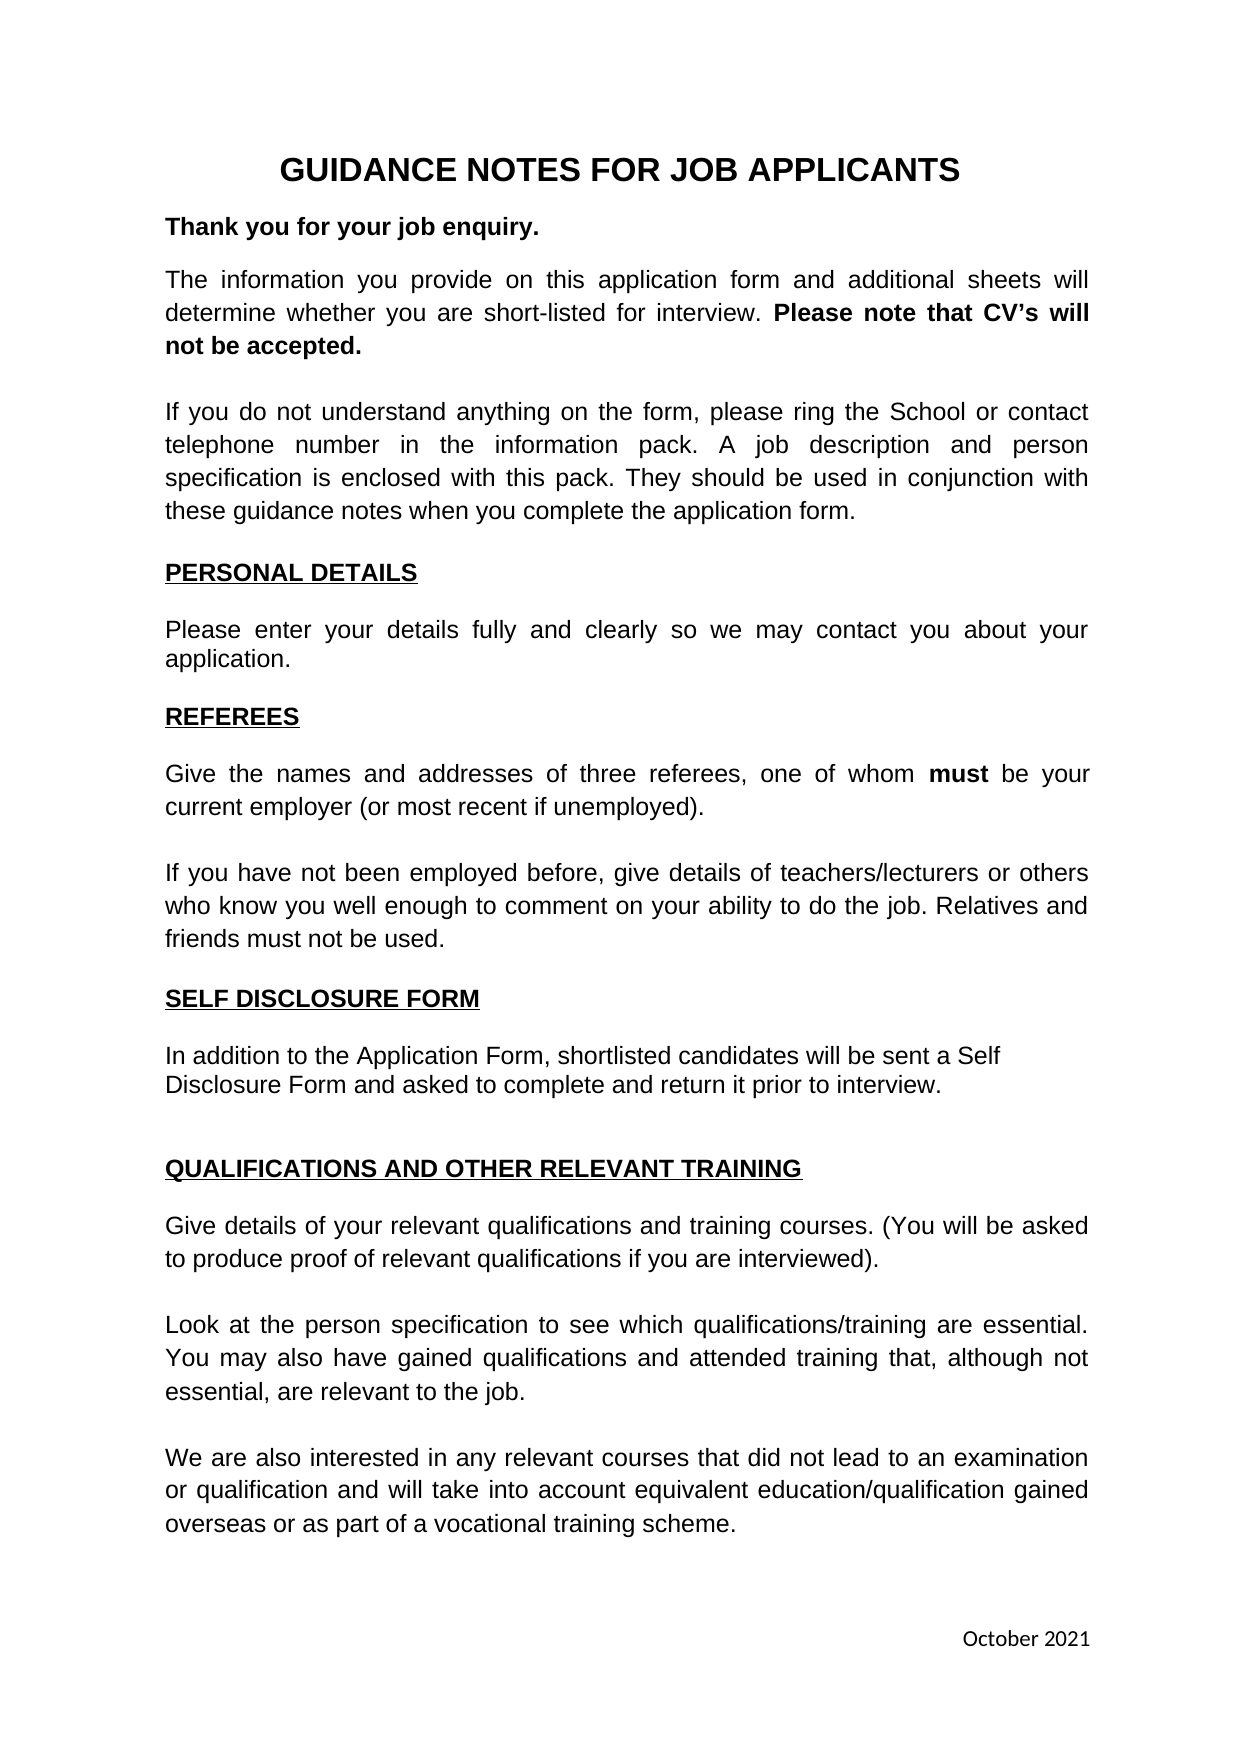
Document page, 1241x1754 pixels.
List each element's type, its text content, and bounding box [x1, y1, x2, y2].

text Thank you for your job enquiry. [165, 212, 1090, 241]
text The information you provide on this application form and additional sheets will determine whether you are short-listed for interview. Please note that CV’s will not be accepted. [165, 265, 1090, 360]
text If you have not been employed before, give details of teachers/lecturers or others who know you well enough to comment on your ability to do the job. Relatives and friends must not be used. [165, 858, 1090, 953]
text Look at the person specification to see which qualifications/training are essential. You may also have gained qualifications and attended training that, although not essential, are relevant to the job. [165, 1310, 1090, 1405]
text In addition to the Application Form, shortlisted candidates will be sent a Self Disclosure Form and asked to complete and return it prior to interview. [165, 1041, 1090, 1099]
text Please enter your details fully and clearly so we may contact you about your application. [165, 616, 1090, 673]
text GUIDANCE NOTES FOR JOB APPLICANTS [150, 150, 1090, 188]
text PERSONAL DETAILS [165, 558, 1090, 587]
text If you do not understand anything on the form, please ring the School or contact telephone number in the information pack. A job description and person specification is enclosed with this pack. They should be used in conjunction with these guidance notes when you complete the application form. [165, 397, 1090, 525]
text Give details of your relevant qualifications and training courses. (You will be asked to produce proof of relevant qualifications if you are interviewed). [165, 1211, 1090, 1273]
text Give the names and addresses of three referees, one of whom must be your current employer (or most recent if unemployed). [165, 759, 1090, 821]
text We are also interested in any relevant courses that did not lead to an examination or qualification and will take into account equivalent education/qualification gained overseas or as part of a vocational training scheme. [165, 1442, 1090, 1537]
text REFEREES [165, 702, 1090, 731]
text SELF DISCLOSURE FORM [165, 984, 1090, 1012]
text QUALIFICATIONS AND OTHER RELEVANT TRAINING [165, 1154, 1090, 1183]
